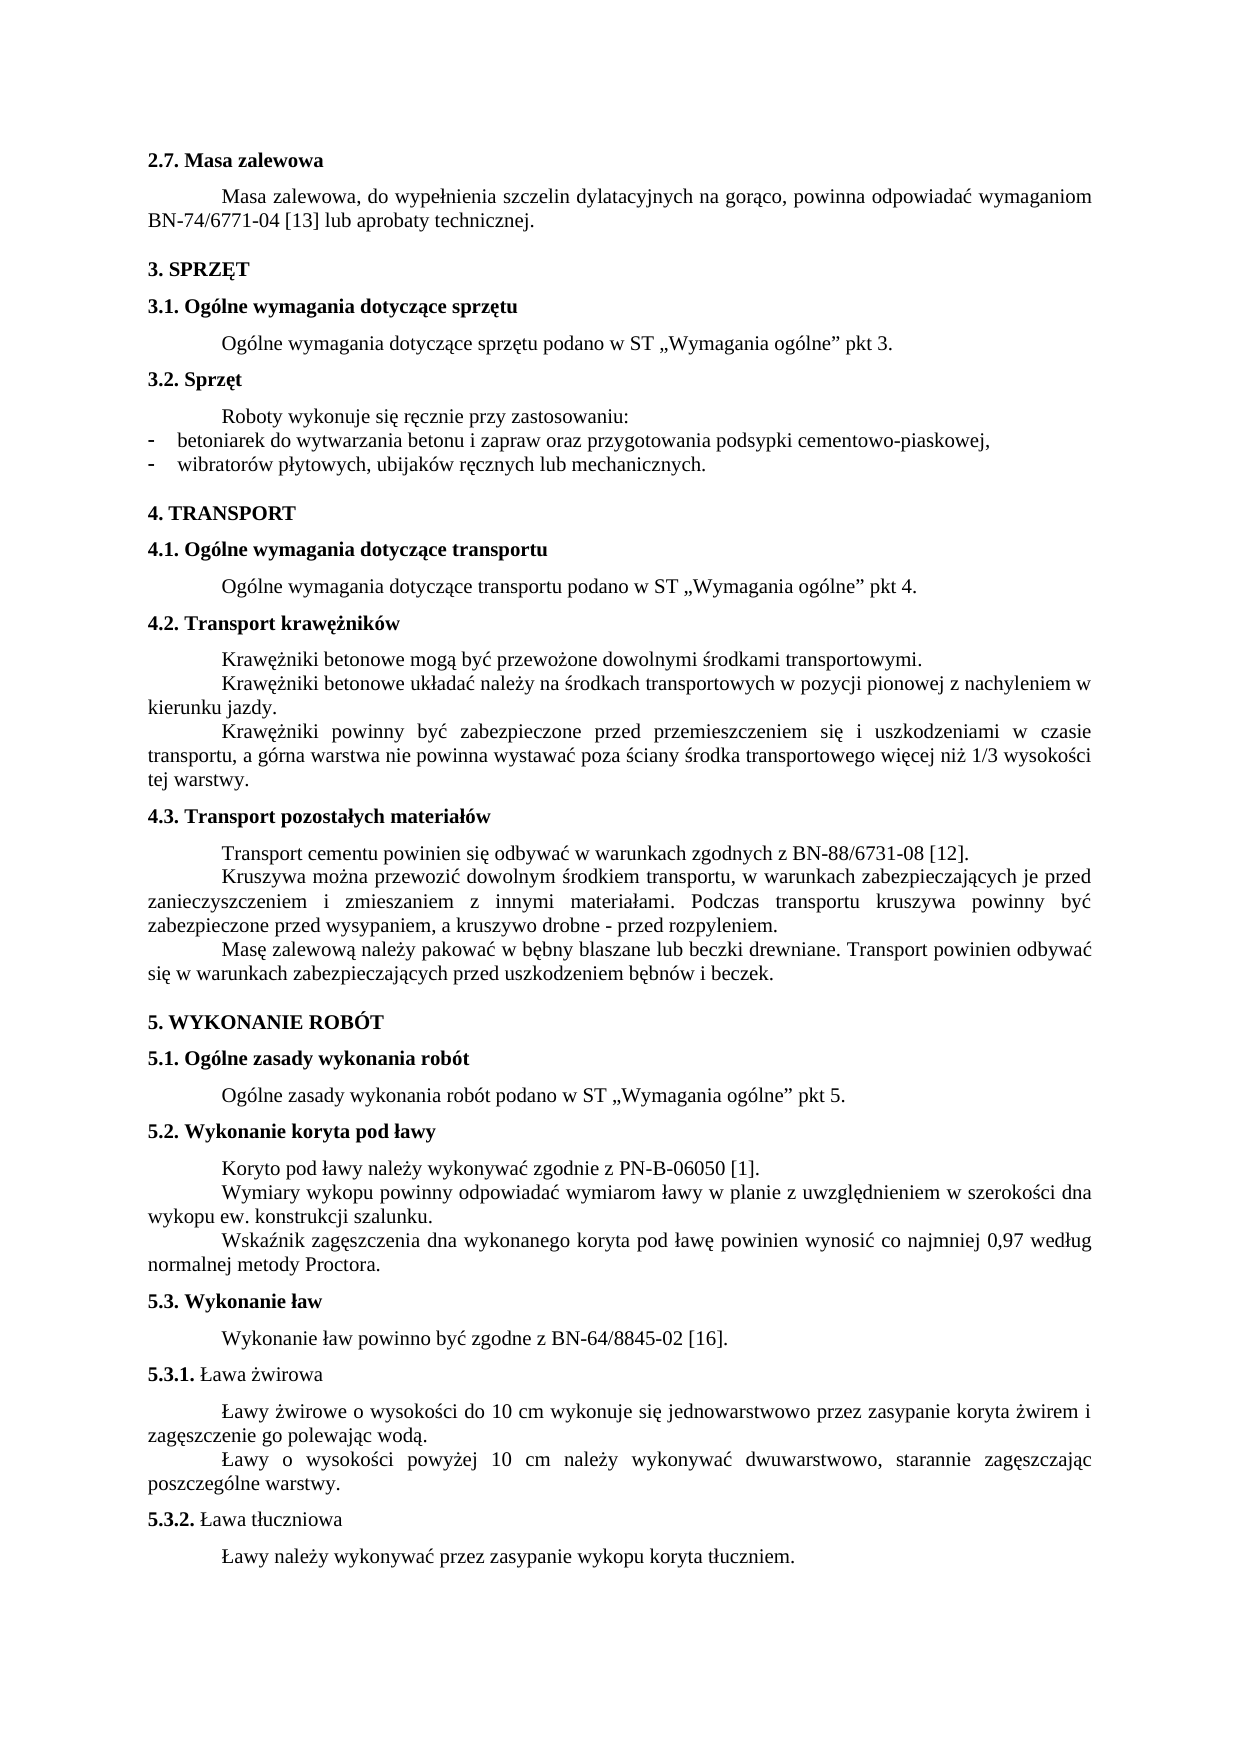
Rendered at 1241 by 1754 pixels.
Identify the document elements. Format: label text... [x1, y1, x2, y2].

text Roboty wykonuje się ręcznie przy zastosowaniu: [148, 403, 1093, 428]
subtitle 5.2. Wykonanie koryta pod ławy [148, 1119, 1093, 1143]
subtitle 4.1. Ogólne wymagania dotyczące transportu [148, 537, 1093, 561]
subtitle 2.7. Masa zalewowa [148, 148, 1093, 172]
text Masa zalewowa, do wypełnienia szczelin dylatacyjnych na gorąco, powinna odpowiadać wymaganiom BN-74/6771-04 [13] lub aprobaty technicznej. [148, 184, 1093, 232]
text Ogólne zasady wykonania robót podano w ST „Wymagania ogólne” pkt 5. [148, 1083, 1093, 1107]
text Wykonanie ław powinno być zgodne z BN-64/8845-02 [16]. [148, 1325, 1093, 1349]
subtitle 5. WYKONANIE ROBÓT [148, 1010, 1093, 1034]
text Ławy należy wykonywać przez zasypanie wykopu koryta tłuczniem. [148, 1544, 1093, 1568]
subtitle 4.2. Transport krawężników [148, 610, 1093, 634]
text 5.3.2. Ława tłuczniowa [148, 1507, 1093, 1531]
subtitle 3. SPRZĘT [148, 257, 1093, 281]
text Krawężniki powinny być zabezpieczone przed przemieszczeniem się i uszkodzeniami w czasie transportu, a górna warstwa nie powinna wystawać poza ściany środka transportowego więcej niż 1/3 wysokości tej warstwy. [148, 719, 1093, 791]
text Krawężniki betonowe układać należy na środkach transportowych w pozycji pionowej z nachyleniem w kierunku jazdy. [148, 671, 1093, 719]
text Ogólne wymagania dotyczące transportu podano w ST „Wymagania ogólne” pkt 4. [148, 574, 1093, 598]
subtitle 3.1. Ogólne wymagania dotyczące sprzętu [148, 294, 1093, 318]
text Wskaźnik zagęszczenia dna wykonanego koryta pod ławę powinien wynosić co najmniej 0,97 według normalnej metody Proctora. [148, 1228, 1093, 1276]
text Masę zalewową należy pakować w bębny blaszane lub beczki drewniane. Transport powinien odbywać się w warunkach zabezpieczających przed uszkodzeniem bębnów i beczek. [148, 937, 1093, 985]
text Ogólne wymagania dotyczące sprzętu podano w ST „Wymagania ogólne” pkt 3. [148, 330, 1093, 354]
text Krawężniki betonowe mogą być przewożone dowolnymi środkami transportowymi. [148, 647, 1093, 671]
text Ławy o wysokości powyżej 10 cm należy wykonywać dwuwarstwowo, starannie zagęszczając poszczególne warstwy. [148, 1447, 1093, 1495]
text Koryto pod ławy należy wykonywać zgodnie z PN-B-06050 [1]. [148, 1156, 1093, 1180]
subtitle 4. TRANSPORT [148, 501, 1093, 525]
text Wymiary wykopu powinny odpowiadać wymiarom ławy w planie z uwzględnieniem w szerokości dna wykopu ew. konstrukcji szalunku. [148, 1180, 1093, 1228]
text 5.3.1. Ława żwirowa [148, 1362, 1093, 1386]
list wibratorów płytowych, ubijaków ręcznych lub mechanicznych. [148, 452, 1093, 476]
list betoniarek do wytwarzania betonu i zapraw oraz przygotowania podsypki cementowo-piaskowej, [148, 428, 1093, 452]
text Kruszywa można przewozić dowolnym środkiem transportu, w warunkach zabezpieczających je przed zanieczyszczeniem i zmieszaniem z innymi materiałami. Podczas transportu kruszywa powinny być zabezpieczone przed wysypaniem, a kruszywo drobne - przed rozpyleniem. [148, 864, 1093, 937]
subtitle 3.2. Sprzęt [148, 367, 1093, 391]
subtitle 5.3. Wykonanie ław [148, 1289, 1093, 1313]
text Transport cementu powinien się odbywać w warunkach zgodnych z BN-88/6731-08 [12]. [148, 840, 1093, 864]
subtitle 5.1. Ogólne zasady wykonania robót [148, 1046, 1093, 1070]
text Ławy żwirowe o wysokości do 10 cm wykonuje się jednowarstwowo przez zasypanie koryta żwirem i zagęszczenie go polewając wodą. [148, 1398, 1093, 1447]
subtitle 4.3. Transport pozostałych materiałów [148, 804, 1093, 828]
